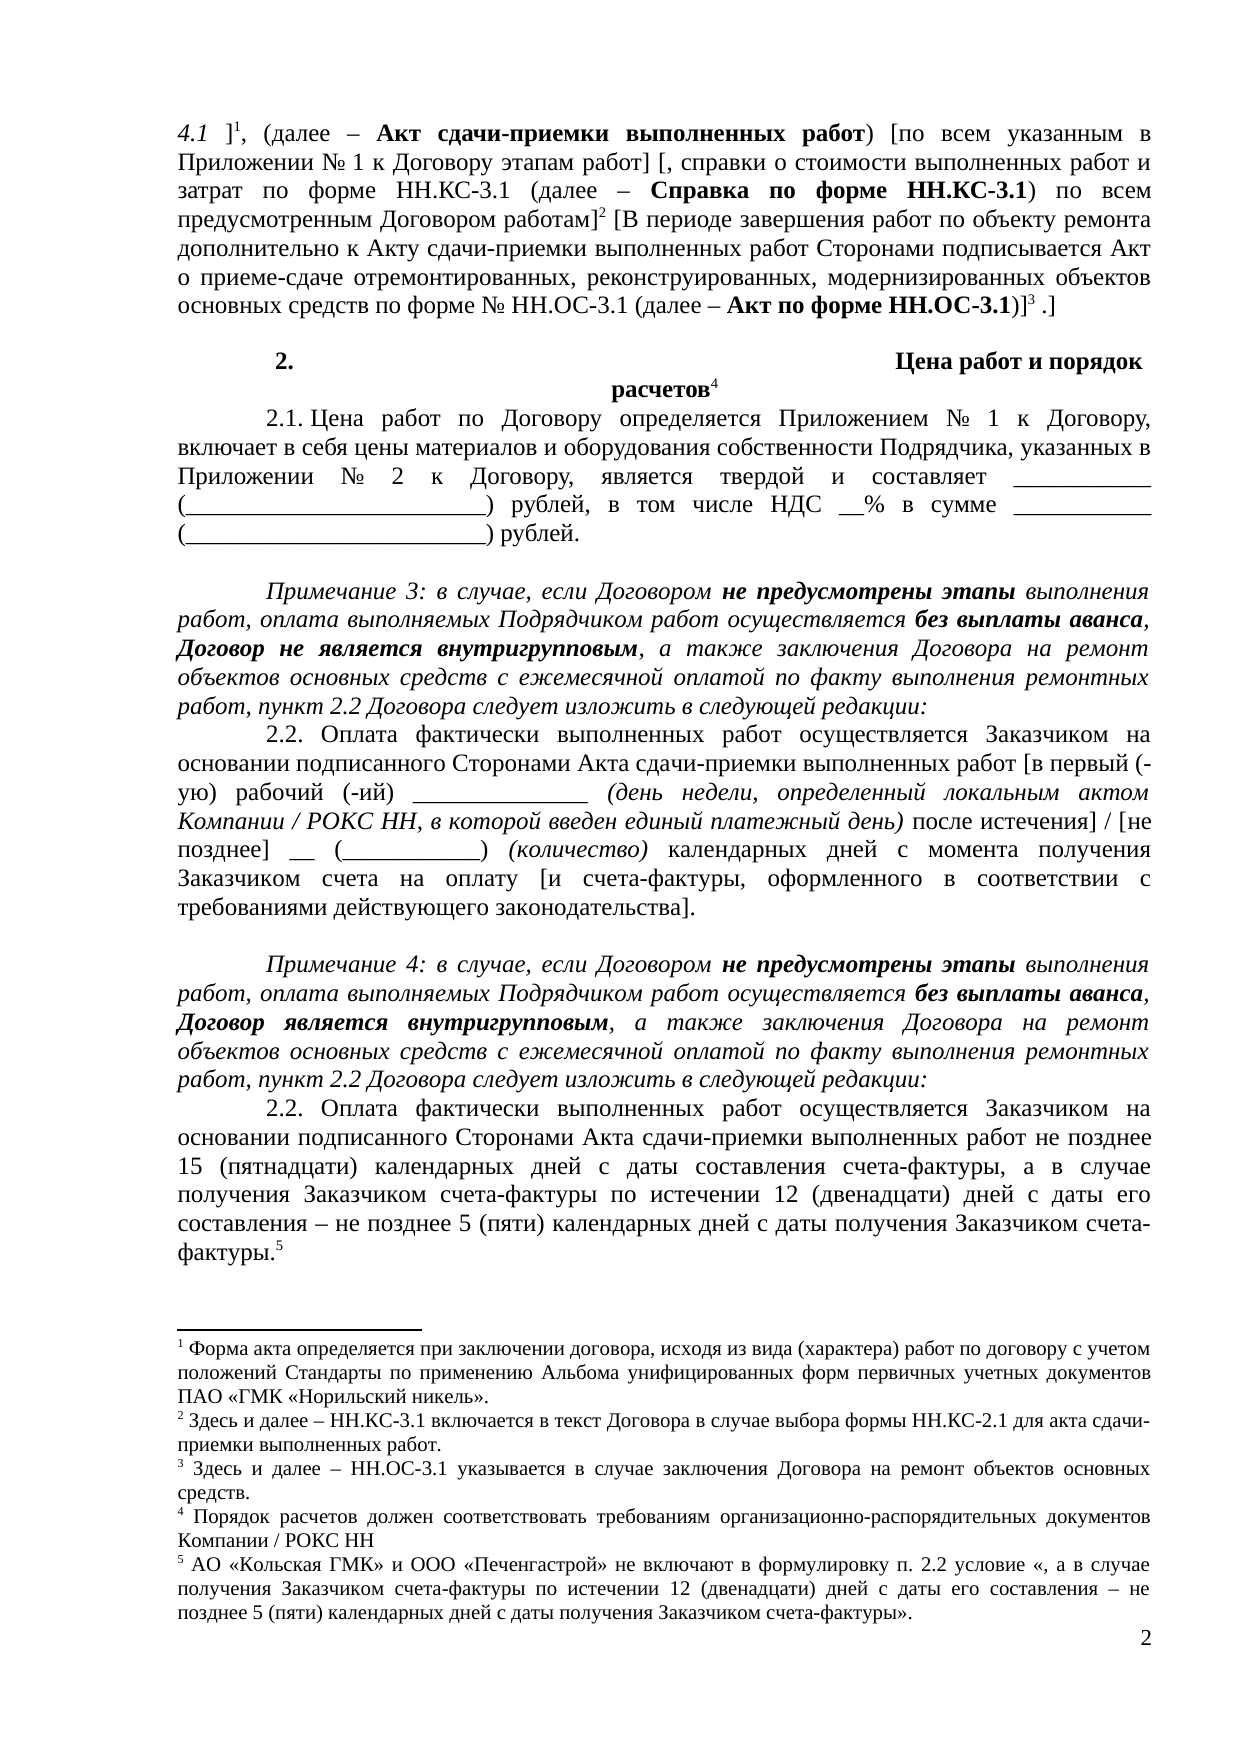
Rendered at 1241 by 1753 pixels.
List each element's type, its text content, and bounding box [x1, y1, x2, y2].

text Примечание 3: в случае, если Договором не предусмотрены этапы выполнения работ, оплата выполняемых Подрядчиком работ осуществляется без выплаты аванса, Договор не является внутригрупповым, а также заключения Договора на ремонт объектов основных средств с ежемесячной оплатой по факту выполнения ремонтных работ, пункт 2.2 Договора следует изложить в следующей редакции: [177, 576, 1152, 719]
text Примечание 4: в случае, если Договором не предусмотрены этапы выполнения работ, оплата выполняемых Подрядчиком работ осуществляется без выплаты аванса, Договор является внутригрупповым, а также заключения Договора на ремонт объектов основных средств с ежемесячной оплатой по факту выполнения ремонтных работ, пункт 2.2 Договора следует изложить в следующей редакции: [177, 949, 1152, 1093]
text 2.2. Оплата фактически выполненных работ осуществляется Заказчиком на основании подписанного Сторонами Акта сдачи-приемки выполненных работ не позднее 15 (пятнадцати) календарных дней с даты составления счета-фактуры, а в случае получения Заказчиком счета-фактуры по истечении 12 (двенадцати) дней с даты его составления – не позднее 5 (пяти) календарных дней с даты получения Заказчиком счета-фактуры. [177, 1093, 1152, 1266]
subtitle Цена работ и порядок расчетов [177, 346, 1152, 403]
subtitle Цена работ по Договору определяется Приложением № 1 к Договору, включает в себя цены материалов и оборудования собственности Подрядчика, указанных в Приложении № 2 к Договору, является твердой и составляет ___________ (________________________) рублей, в том числе НДС __% в сумме ___________ (________________________) рублей. [177, 403, 1152, 547]
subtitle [177, 118, 1152, 319]
text 2.2. Оплата фактически выполненных работ осуществляется Заказчиком на основании подписанного Сторонами Акта сдачи-приемки выполненных работ [в первый (-ую) рабочий (-ий) ______________ (день недели, определенный локальным актом Компании / РОКС НН, в которой введен единый платежный день) после истечения] / [не позднее] __ (___________) (количество) календарных дней с момента получения Заказчиком счета на оплату [и счета-фактуры, оформленного в соответствии с требованиями действующего законодательства]. [177, 719, 1152, 921]
